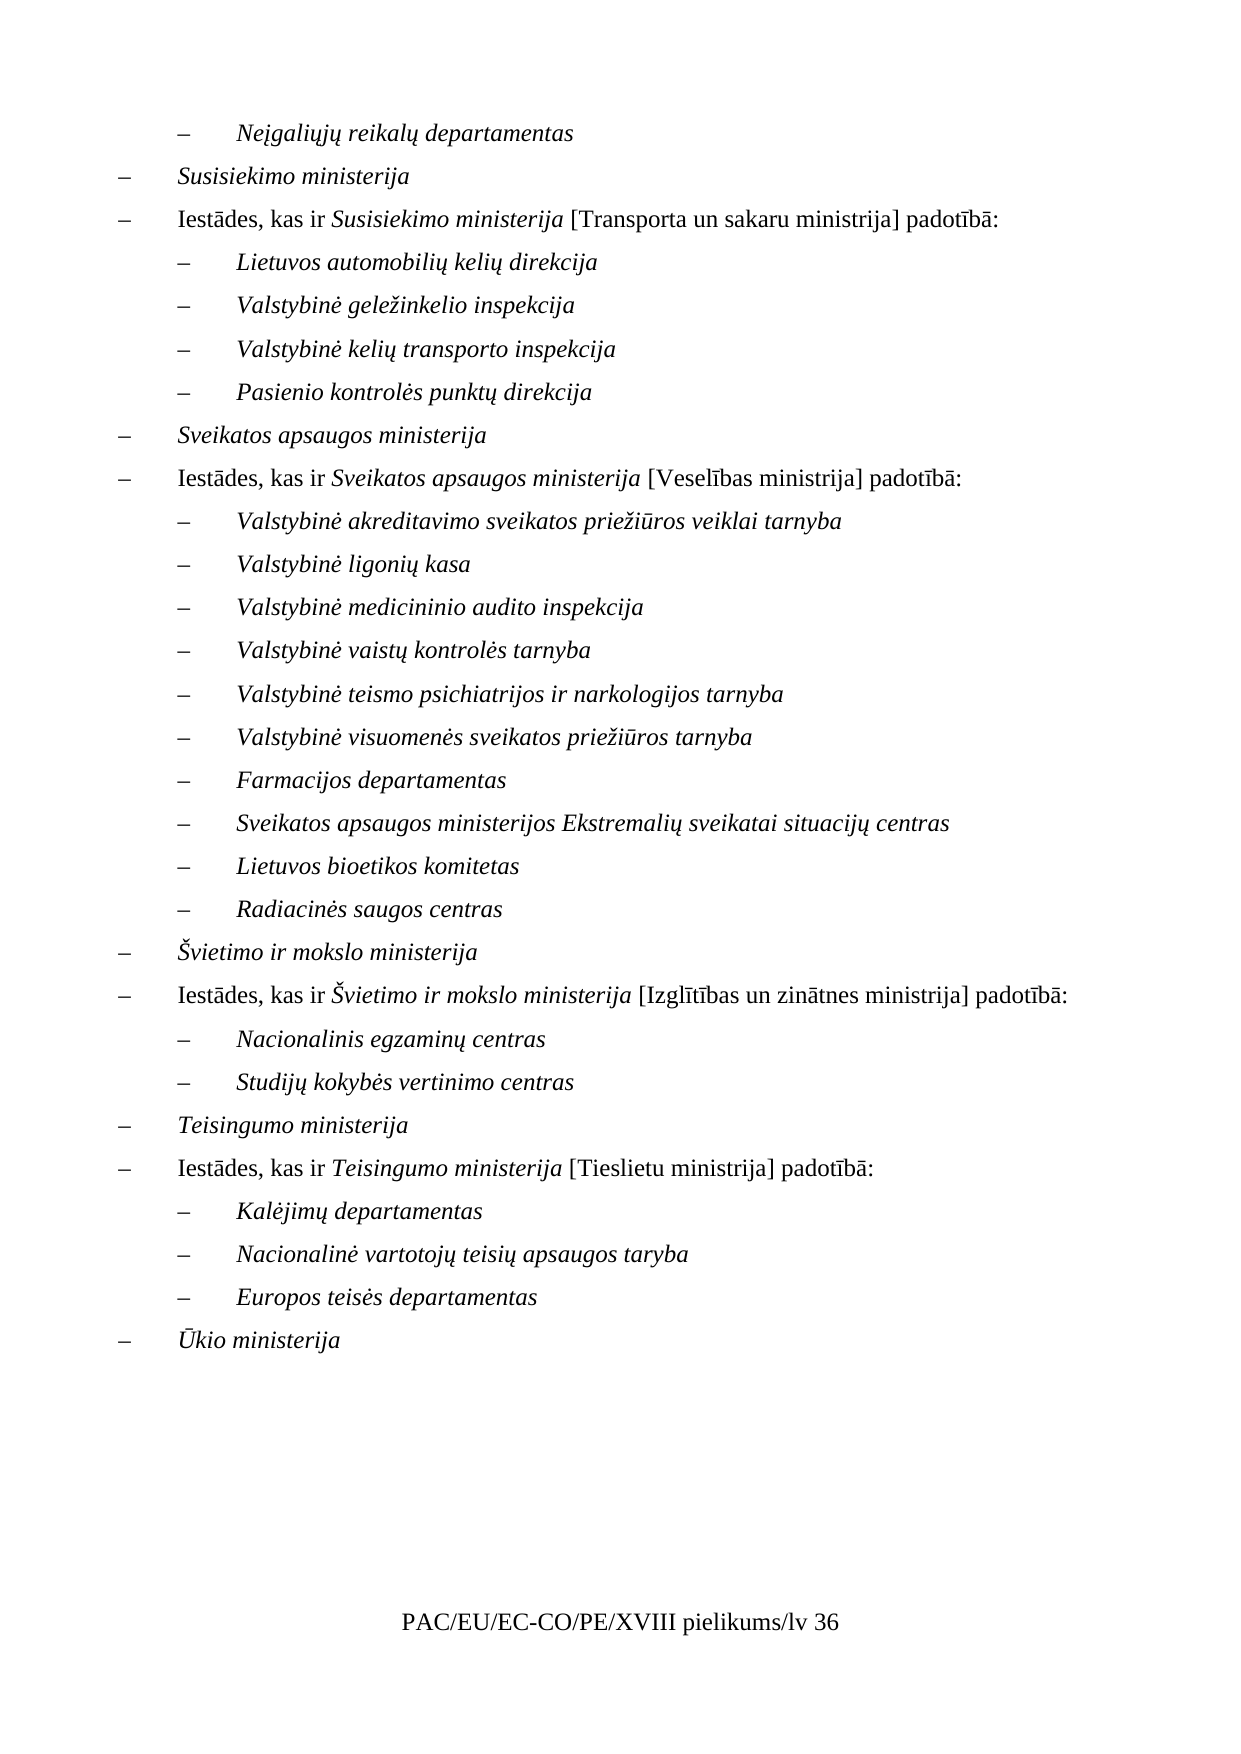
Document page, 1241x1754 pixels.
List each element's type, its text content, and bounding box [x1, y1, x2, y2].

text – Pasienio kontrolės punktų direkcija [177, 377, 1122, 406]
text – Valstybinė akreditavimo sveikatos priežiūros veiklai tarnyba [177, 506, 1122, 535]
text – Valstybinė visuomenės sveikatos priežiūros tarnyba [177, 722, 1122, 751]
text – Nacionalinė vartotojų teisių apsaugos taryba [177, 1239, 1122, 1268]
text – Sveikatos apsaugos ministerijos Ekstremalių sveikatai situacijų centras [177, 808, 1122, 837]
text – Teisingumo ministerija [118, 1110, 1122, 1139]
text – Švietimo ir mokslo ministerija [118, 937, 1122, 966]
text – Valstybinė medicininio audito inspekcija [177, 592, 1122, 621]
text – Lietuvos bioetikos komitetas [177, 851, 1122, 880]
text – Nacionalinis egzaminų centras [177, 1024, 1122, 1052]
text – Valstybinė ligonių kasa [177, 549, 1122, 578]
text – Valstybinė kelių transporto inspekcija [177, 334, 1122, 362]
text – Lietuvos automobilių kelių direkcija [177, 247, 1122, 276]
text – Iestādes, kas ir Susisiekimo ministerija [Transporta un sakaru ministrija] padotībā: [118, 204, 1122, 233]
text – Neįgaliųjų reikalų departamentas [177, 118, 1122, 147]
text – Studijų kokybės vertinimo centras [177, 1067, 1122, 1096]
text – Farmacijos departamentas [177, 765, 1122, 794]
text – Valstybinė geležinkelio inspekcija [177, 291, 1122, 319]
text – Valstybinė teismo psichiatrijos ir narkologijos tarnyba [177, 679, 1122, 707]
text – Europos teisės departamentas [177, 1282, 1122, 1311]
text – Sveikatos apsaugos ministerija [118, 420, 1122, 449]
text – Iestādes, kas ir Sveikatos apsaugos ministerija [Veselības ministrija] padotībā: [118, 463, 1122, 492]
text – Iestādes, kas ir Švietimo ir mokslo ministerija [Izglītības un zinātnes ministrija] padotībā: [118, 981, 1122, 1009]
text – Iestādes, kas ir Teisingumo ministerija [Tieslietu ministrija] padotībā: [118, 1153, 1122, 1182]
text – Radiacinės saugos centras [177, 894, 1122, 923]
text – Ūkio ministerija [118, 1326, 1122, 1354]
text – Valstybinė vaistų kontrolės tarnyba [177, 636, 1122, 664]
text – Kalėjimų departamentas [177, 1196, 1122, 1225]
text – Susisiekimo ministerija [118, 161, 1122, 190]
